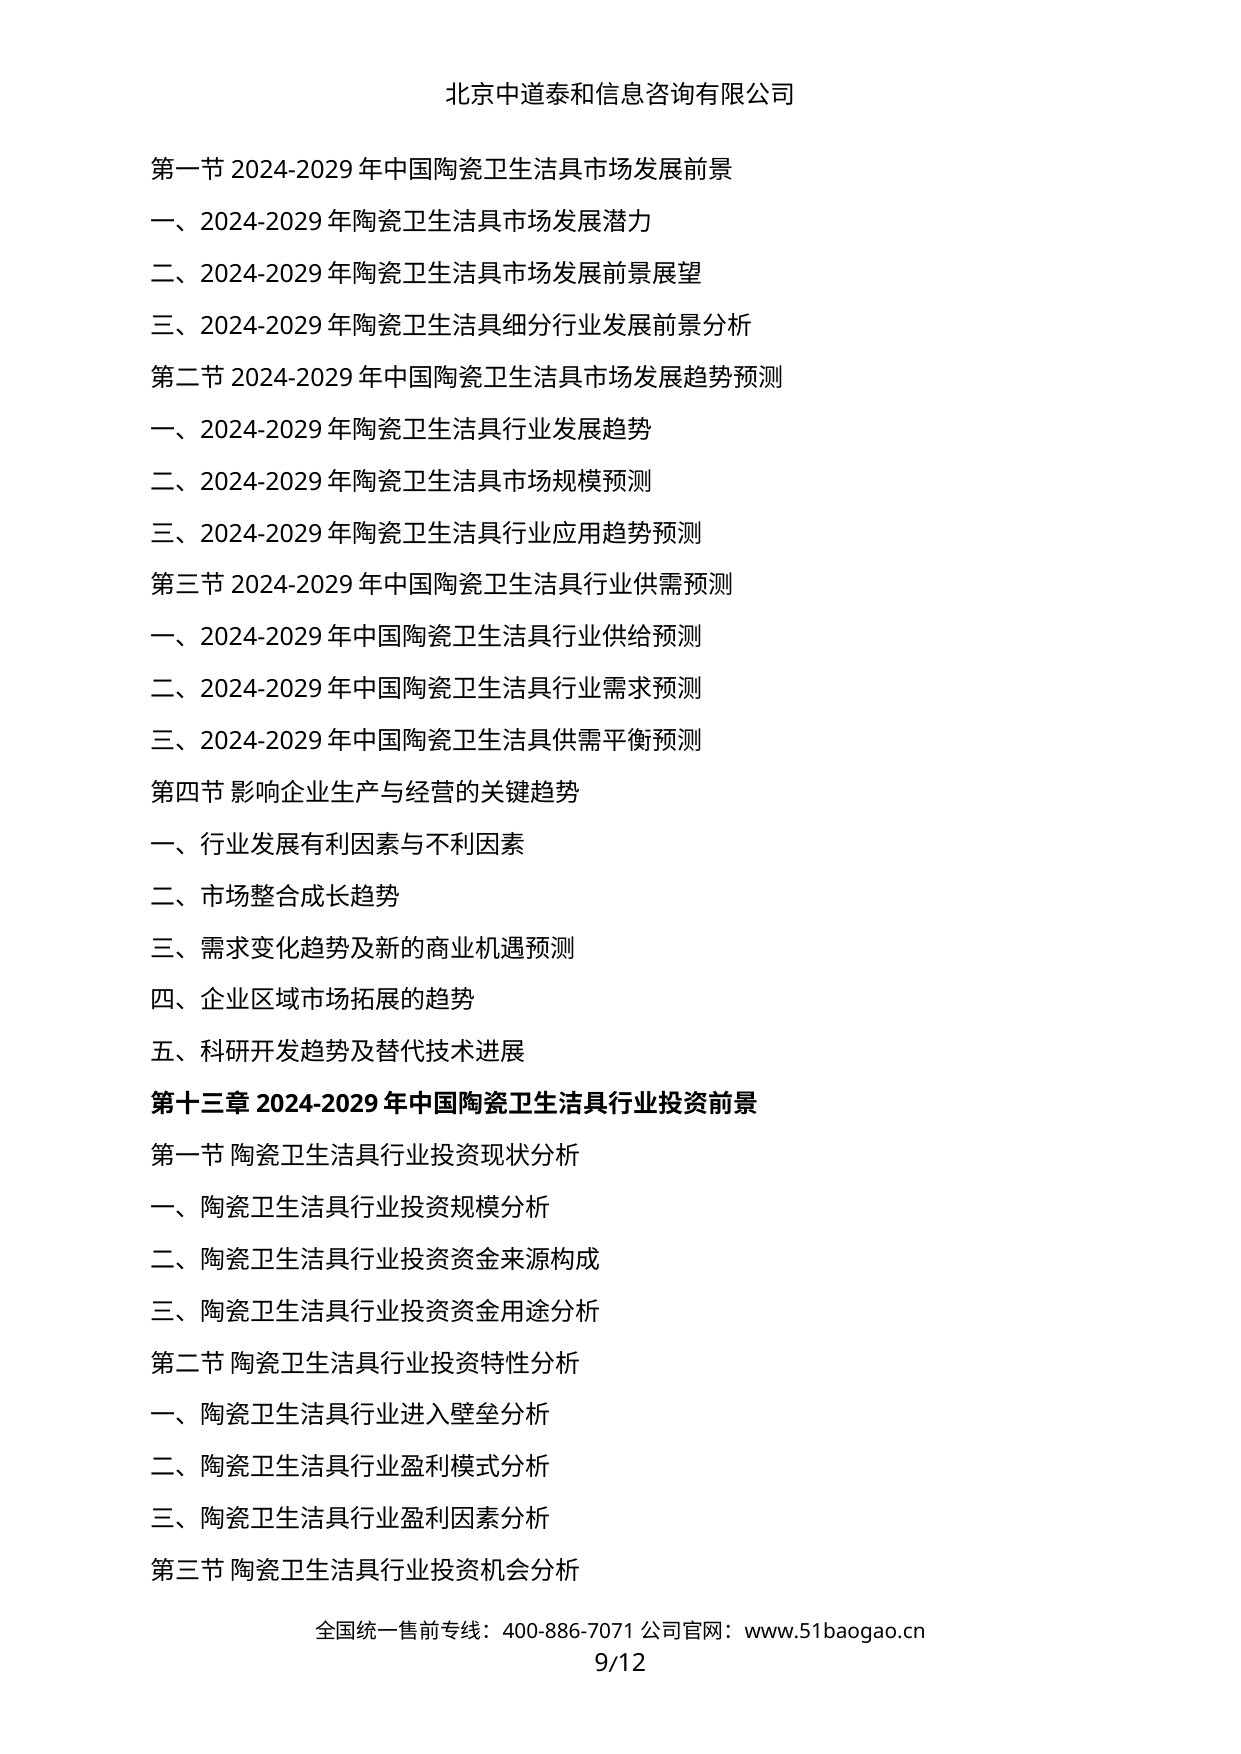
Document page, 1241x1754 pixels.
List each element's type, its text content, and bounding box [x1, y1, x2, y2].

text 一、2024-2029年陶瓷卫生洁具市场发展潜力 [150, 202, 1090, 238]
text 三、陶瓷卫生洁具行业盈利因素分析 [150, 1499, 1090, 1535]
text 第十三章 2024-2029年中国陶瓷卫生洁具行业投资前景 [150, 1084, 1090, 1120]
text 一、陶瓷卫生洁具行业进入壁垒分析 [150, 1395, 1090, 1431]
text 二、2024-2029年陶瓷卫生洁具市场发展前景展望 [150, 254, 1090, 290]
text 第四节 影响企业生产与经营的关键趋势 [150, 772, 1090, 809]
text 三、2024-2029年陶瓷卫生洁具细分行业发展前景分析 [150, 306, 1090, 342]
text 一、2024-2029年陶瓷卫生洁具行业发展趋势 [150, 409, 1090, 446]
text 三、陶瓷卫生洁具行业投资资金用途分析 [150, 1291, 1090, 1327]
text 第一节 陶瓷卫生洁具行业投资现状分析 [150, 1136, 1090, 1172]
text 四、企业区域市场拓展的趋势 [150, 980, 1090, 1016]
text 第一节 2024-2029年中国陶瓷卫生洁具市场发展前景 [150, 150, 1090, 186]
text 一、陶瓷卫生洁具行业投资规模分析 [150, 1187, 1090, 1224]
text 一、行业发展有利因素与不利因素 [150, 824, 1090, 861]
text 三、2024-2029年陶瓷卫生洁具行业应用趋势预测 [150, 513, 1090, 549]
text 三、需求变化趋势及新的商业机遇预测 [150, 928, 1090, 964]
text 二、陶瓷卫生洁具行业盈利模式分析 [150, 1447, 1090, 1483]
text 三、2024-2029年中国陶瓷卫生洁具供需平衡预测 [150, 721, 1090, 757]
text 第三节 陶瓷卫生洁具行业投资机会分析 [150, 1551, 1090, 1587]
text 第二节 2024-2029年中国陶瓷卫生洁具市场发展趋势预测 [150, 357, 1090, 394]
text 二、市场整合成长趋势 [150, 876, 1090, 912]
text 二、2024-2029年陶瓷卫生洁具市场规模预测 [150, 461, 1090, 497]
text 一、2024-2029年中国陶瓷卫生洁具行业供给预测 [150, 617, 1090, 653]
text 二、陶瓷卫生洁具行业投资资金来源构成 [150, 1239, 1090, 1276]
text 第三节 2024-2029年中国陶瓷卫生洁具行业供需预测 [150, 565, 1090, 601]
text 二、2024-2029年中国陶瓷卫生洁具行业需求预测 [150, 669, 1090, 705]
text 第二节 陶瓷卫生洁具行业投资特性分析 [150, 1343, 1090, 1379]
text 五、科研开发趋势及替代技术进展 [150, 1032, 1090, 1068]
